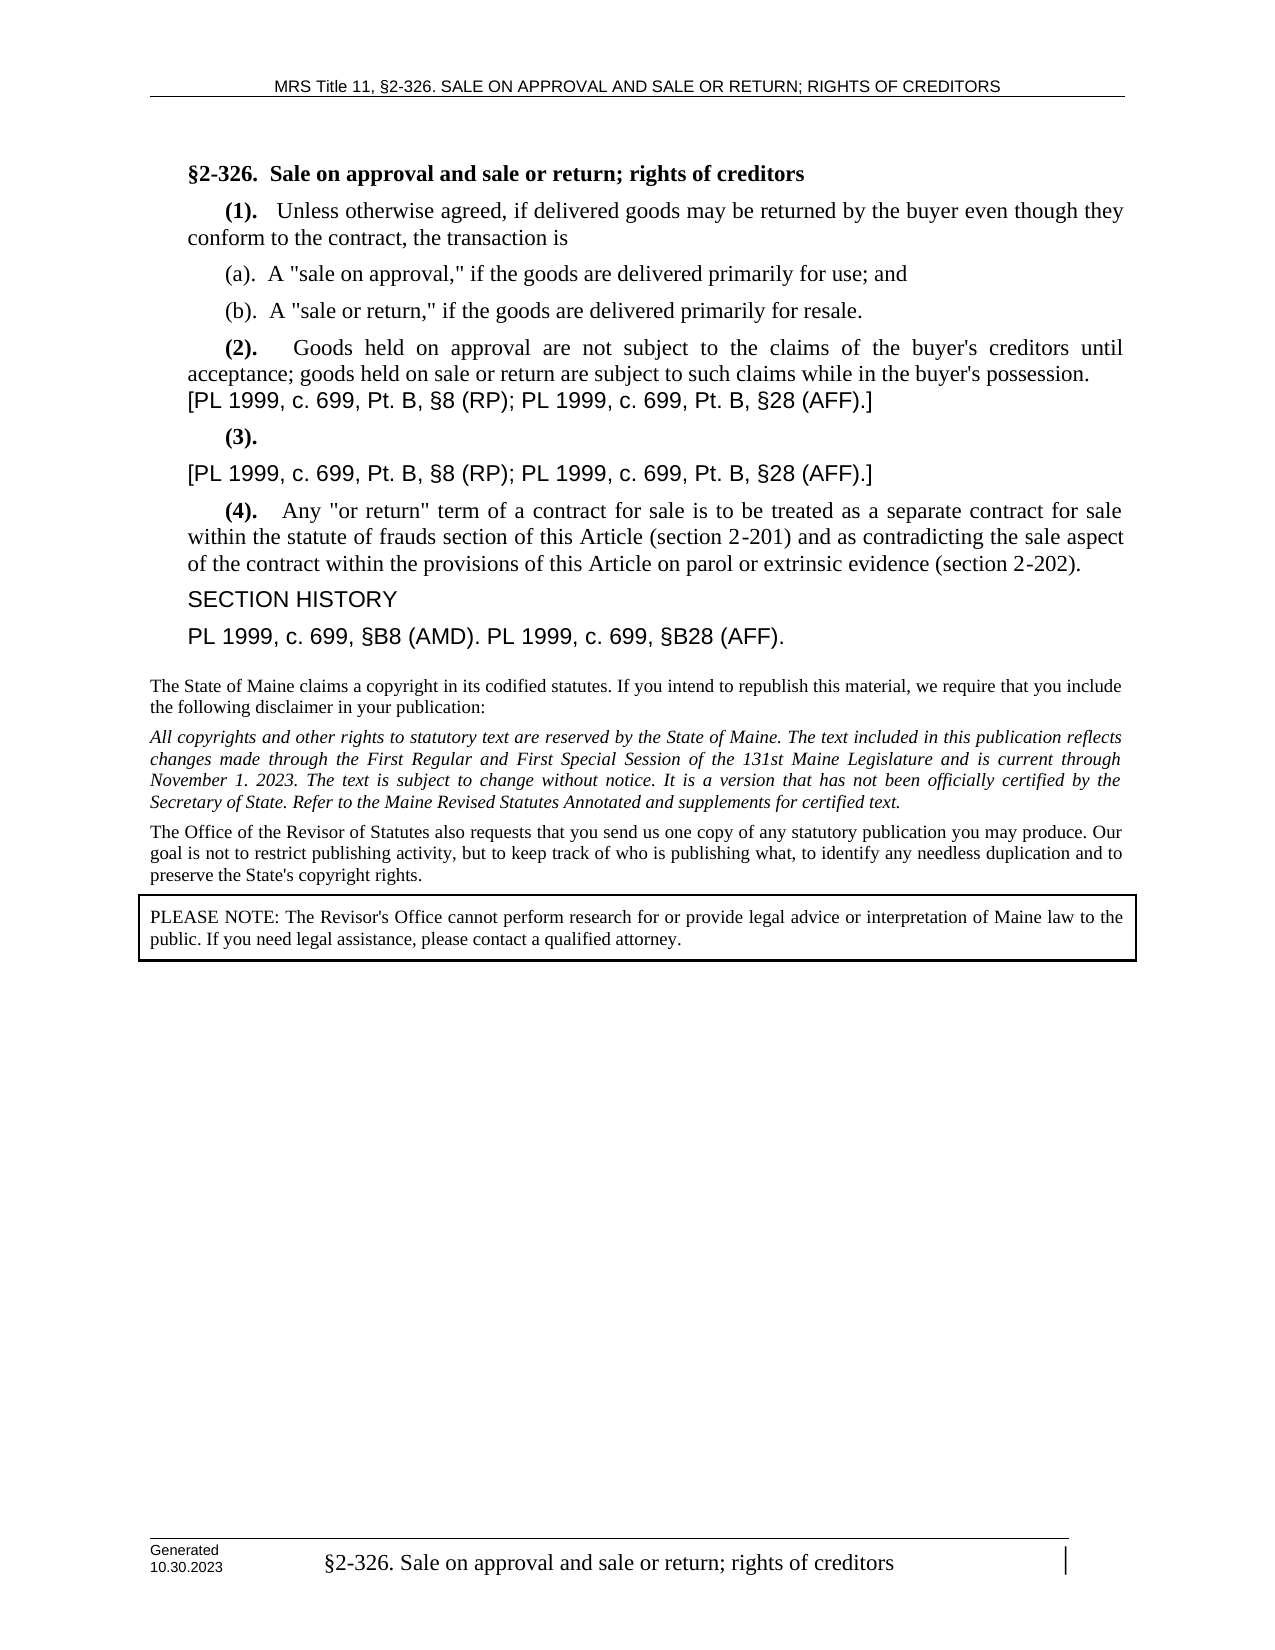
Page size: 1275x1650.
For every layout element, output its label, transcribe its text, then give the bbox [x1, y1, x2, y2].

text PL 1999, c. 699, §B8 (AMD). PL 1999, c. 699, §B28 (AFF). [187, 623, 1125, 649]
text (1). Unless otherwise agreed, if delivered goods may be returned by the buyer even though they conform to the contract, the transaction is [187, 197, 1125, 250]
text (3). [187, 423, 1125, 450]
text (b). A "sale or return," if the goods are delivered primarily for resale. [225, 297, 1125, 323]
text (a). A "sale on approval," if the goods are delivered primarily for use; and [225, 260, 1125, 287]
text PLEASE NOTE: The Revisor's Office cannot perform research for or provide legal advice or interpretation of Maine law to the public. If you need legal assistance, please contact a qualified attorney. [140, 896, 1135, 959]
text SECTION HISTORY [187, 586, 1125, 613]
text All copyrights and other rights to statutory text are reserved by the State of Maine. The text included in this publication reflects changes made through the First Regular and First Special Session of the 131st Maine Legislature and is current through November 1. 2023 . The text is subject to change without notice. It is a version that has not been officially certified by the Secretary of State. Refer to the Maine Revised Statutes Annotated and supplements for certified text. [150, 726, 1125, 812]
text §2-326. Sale on approval and sale or return; rights of creditors [187, 160, 1125, 187]
text (4). Any "or return" term of a contract for sale is to be treated as a separate contract for sale within the statute of frauds section of this Article (section 2‑201) and as contradicting the sale aspect of the contract within the provisions of this Article on parol or extrinsic evidence (section 2‑202). [187, 497, 1125, 576]
text [PL 1999, c. 699, Pt. B, §8 (RP); PL 1999, c. 699, Pt. B, §28 (AFF).] [187, 387, 1125, 413]
text (2). Goods held on approval are not subject to the claims of the buyer's creditors until acceptance; goods held on sale or return are subject to such claims while in the buyer's possession. [187, 334, 1125, 387]
text The Office of the Revisor of Statutes also requests that you send us one copy of any statutory publication you may produce. Our goal is not to restrict publishing activity, but to keep track of who is publishing what, to identify any needless duplication and to preserve the State's copyright rights. [150, 821, 1125, 885]
text [PL 1999, c. 699, Pt. B, §8 (RP); PL 1999, c. 699, Pt. B, §28 (AFF).] [187, 460, 1125, 486]
text The State of Maine claims a copyright in its codified statutes. If you intend to republish this material, we require that you include the following disclaimer in your publication: [150, 674, 1125, 718]
